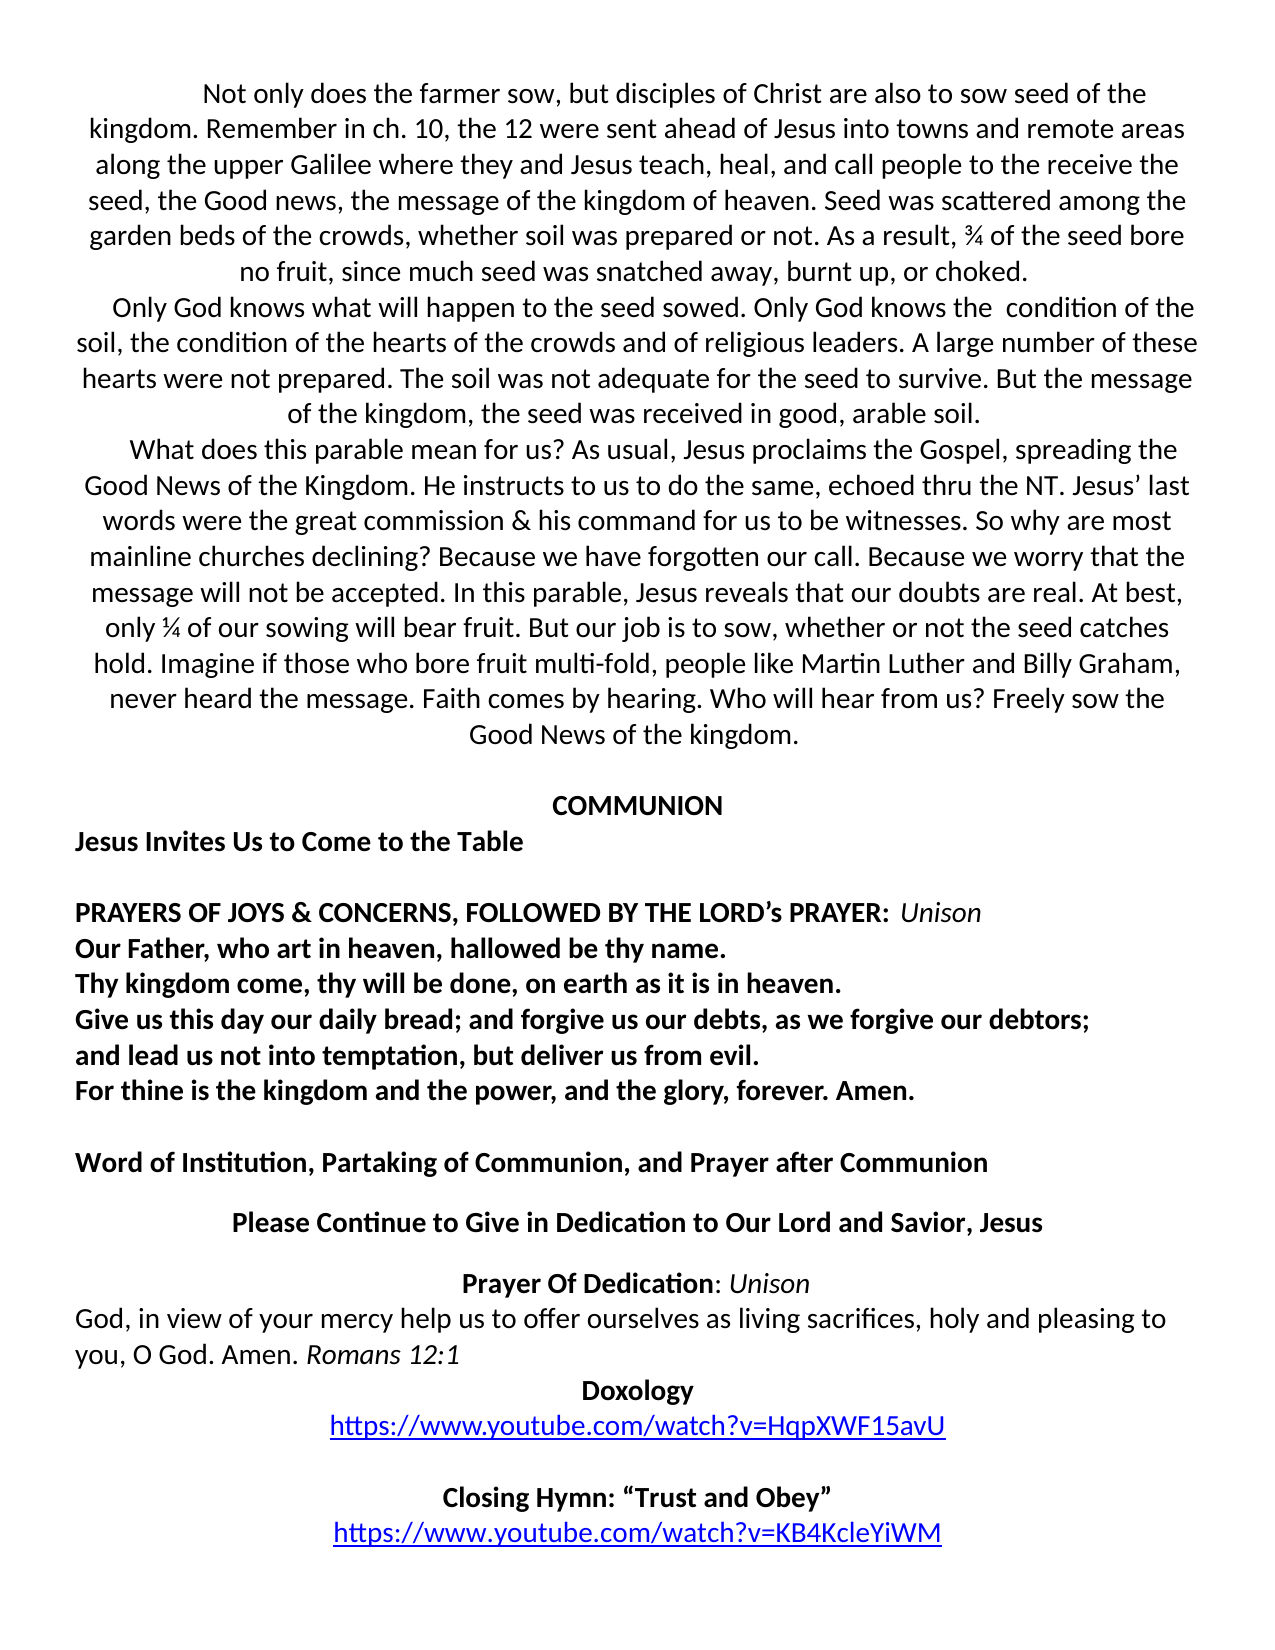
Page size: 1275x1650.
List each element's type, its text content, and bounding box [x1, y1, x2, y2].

list PRAYERS OF JOYS & CONCERNS, FOLLOWED BY THE LORD’s PRAYER: Unison [75, 894, 1200, 930]
list Give us this day our daily bread; and forgive us our debts, as we forgive our debtors; [75, 1001, 1200, 1037]
text Closing Hymn: “Trust and Obey” [75, 1479, 1200, 1514]
list https://www.youtube.com/watch?v=HqpXWF15avU [75, 1407, 1200, 1443]
text Not only does the farmer sow, but disciples of Christ are also to sow seed of the kingdom. Remember in ch. 10, the 12 were sent ahead of Jesus into towns and remote areas along the upper Galilee where they and Jesus teach, heal, and call people to the receive the seed, the Good news, the message of the kingdom of heaven. Seed was scattered among the garden beds of the crowds, whether soil was prepared or not. As a result, ¾ of the seed bore no fruit, since much seed was snatched away, burnt up, or choked. Only God knows what will happen to the seed sowed. Only God knows the condition of the soil, the condition of the hearts of the crowds and of religious leaders. A large number of these hearts were not prepared. The soil was not adequate for the seed to survive. But the message of the kingdom, the seed was received in good, arable soil. What does this parable mean for us? As usual, Jesus proclaims the Gospel, spreading the Good News of the Kingdom. He instructs to us to do the same, echoed thru the NT. Jesus’ last words were the great commission & his command for us to be witnesses. So why are most mainline churches declining? Because we have forgotten our call. Because we worry that the message will not be accepted. In this parable, Jesus reveals that our doubts are real. At best, only ¼ of our sowing will bear fruit. But our job is to sow, whether or not the seed catches hold. Imagine if those who bore fruit multi-fold, people like Martin Luther and Billy Graham, never heard the message. Faith comes by hearing. Who will hear from us? Freely sow the Good News of the kingdom. COMMUNION [75, 75, 1200, 823]
list Our Father, who art in heaven, hallowed be thy name. [75, 930, 1200, 966]
list Thy kingdom come, thy will be done, on earth as it is in heaven. [75, 966, 1200, 1001]
list For thine is the kingdom and the power, and the glory, forever. Amen. [75, 1072, 1200, 1108]
list and lead us not into temptation, but deliver us from evil. [75, 1037, 1200, 1072]
text Prayer Of Dedication: Unison [75, 1265, 1200, 1301]
text Word of Institution, Partaking of Communion, and Prayer after Communion [75, 1144, 1200, 1179]
text Please Continue to Give in Dedication to Our Lord and Savior, Jesus [75, 1204, 1200, 1240]
list Doxology [75, 1372, 1200, 1407]
text God, in view of your mercy help us to offer ourselves as living sacrifices, holy and pleasing to you, O God. Amen. Romans 12:1 [75, 1301, 1200, 1372]
text Jesus Invites Us to Come to the Table [75, 823, 1200, 859]
text https://www.youtube.com/watch?v=KB4KcleYiWM [75, 1514, 1200, 1550]
